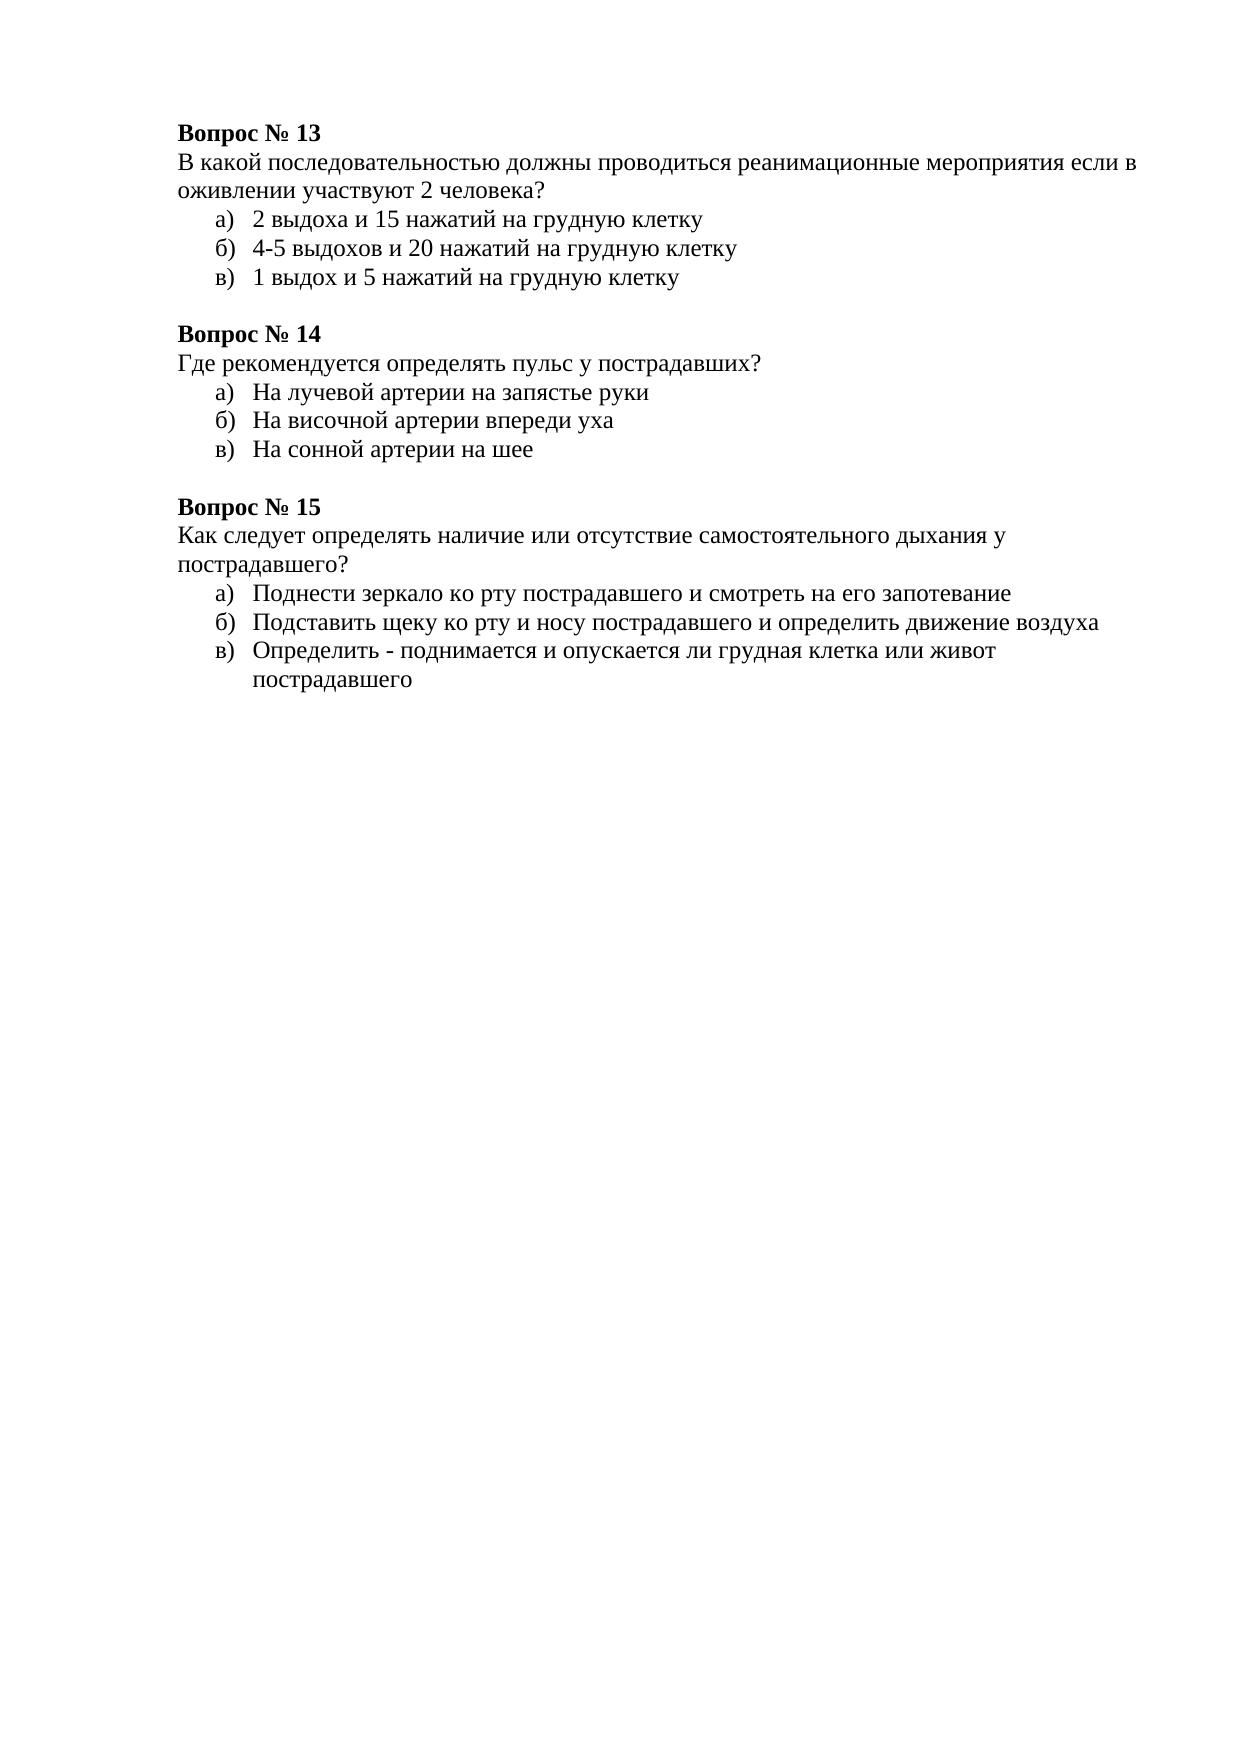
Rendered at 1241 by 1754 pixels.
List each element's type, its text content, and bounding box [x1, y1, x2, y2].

text Вопрос № 14 [177, 319, 1152, 348]
text Вопрос № 13 [177, 118, 1152, 147]
list 1 выдох и 5 нажатий на грудную клетку [215, 262, 1152, 291]
list На височной артерии впереди уха [215, 406, 1152, 434]
text В какой последовательностью должны проводиться реанимационные мероприятия если в оживлении участвуют 2 человека? [177, 147, 1152, 204]
list На сонной артерии на шее [215, 434, 1152, 463]
text Вопрос № 15 [177, 492, 1152, 521]
list 2 выдоха и 15 нажатий на грудную клетку [215, 204, 1152, 233]
list 4-5 выдохов и 20 нажатий на грудную клетку [215, 233, 1152, 262]
list Подставить щеку ко рту и носу пострадавшего и определить движение воздуха [215, 607, 1152, 636]
text Как следует определять наличие или отсутствие самостоятельного дыхания у пострадавшего? [177, 521, 1152, 578]
text Где рекомендуется определять пульс у пострадавших? [177, 348, 1152, 377]
list Поднести зеркало ко рту пострадавшего и смотреть на его запотевание [215, 578, 1152, 607]
list Определить - поднимается и опускается ли грудная клетка или живот пострадавшего [215, 636, 1152, 693]
list На лучевой артерии на запястье руки [215, 377, 1152, 406]
